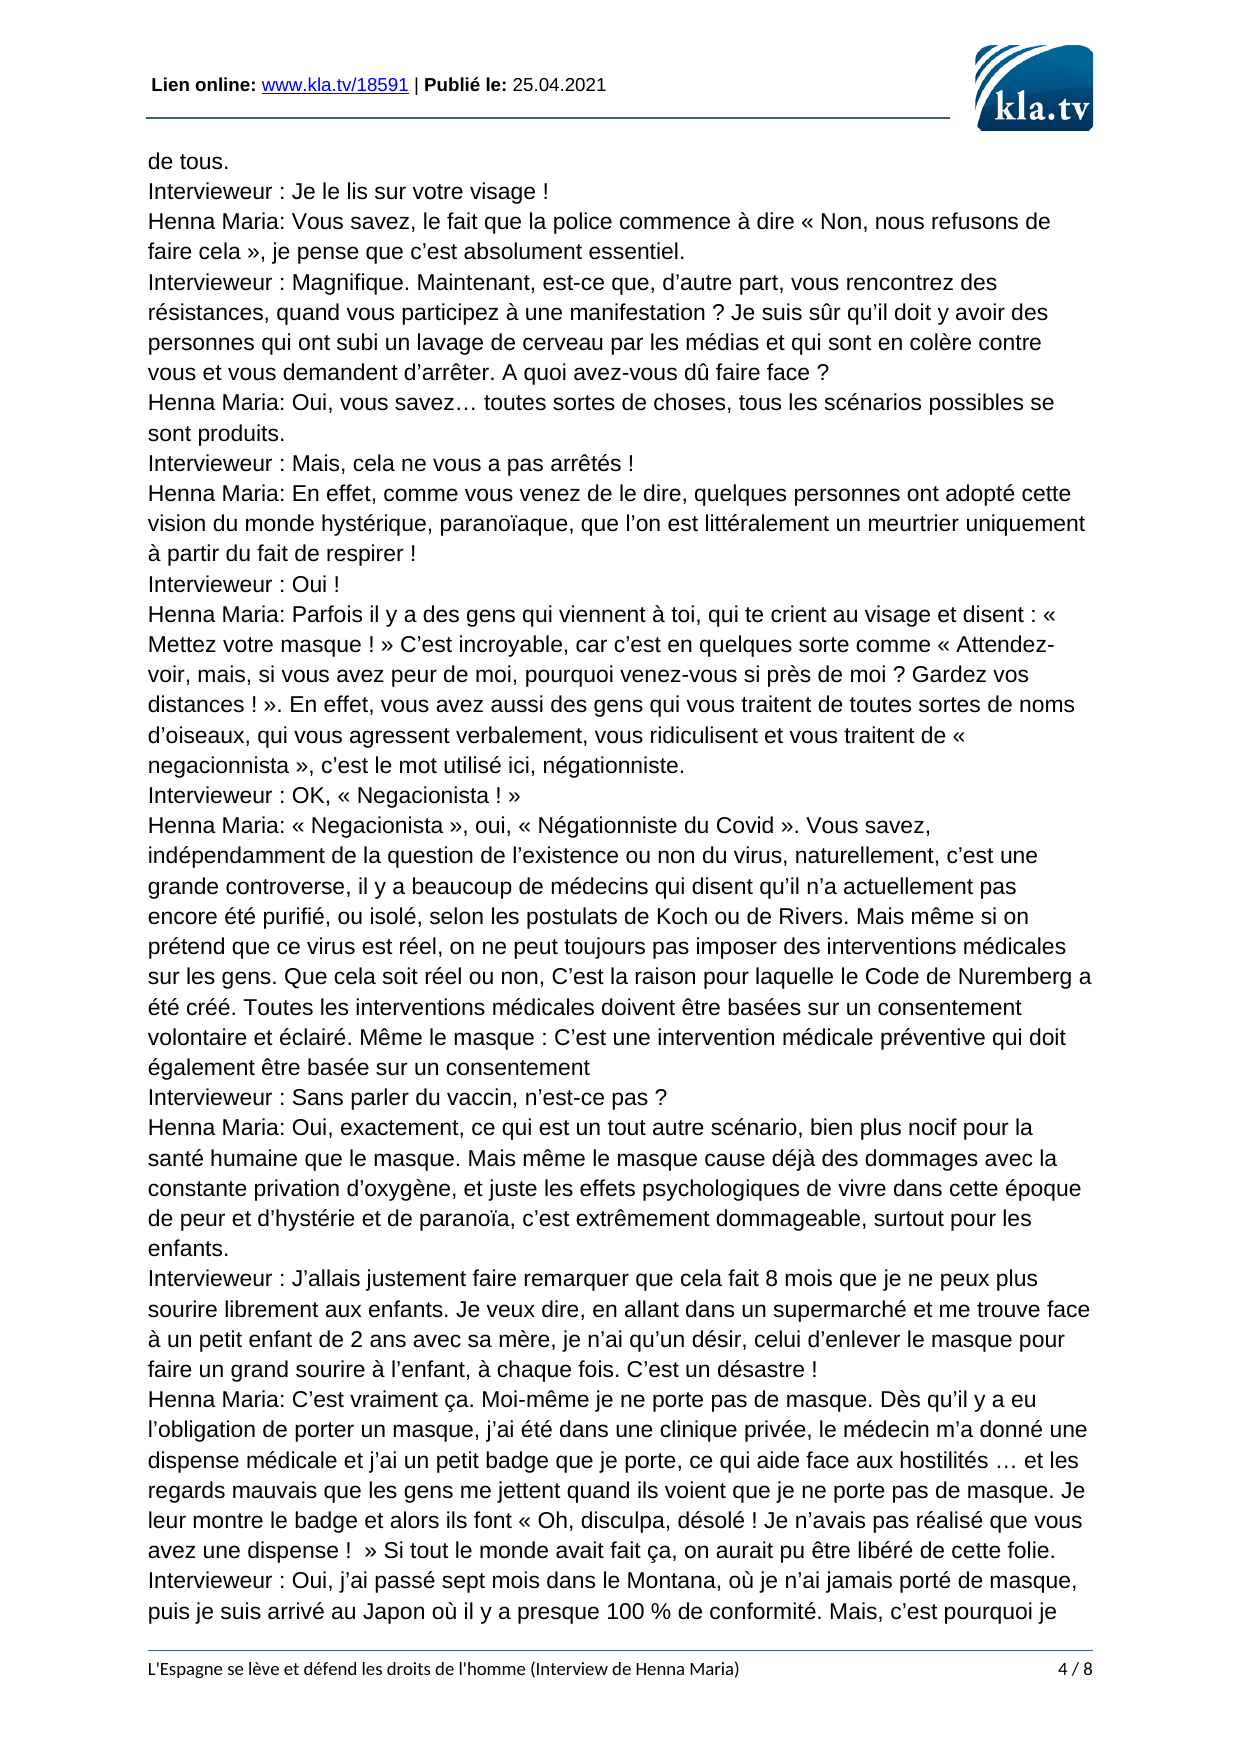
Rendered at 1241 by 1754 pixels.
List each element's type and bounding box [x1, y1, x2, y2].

text [148, 148, 1093, 1624]
